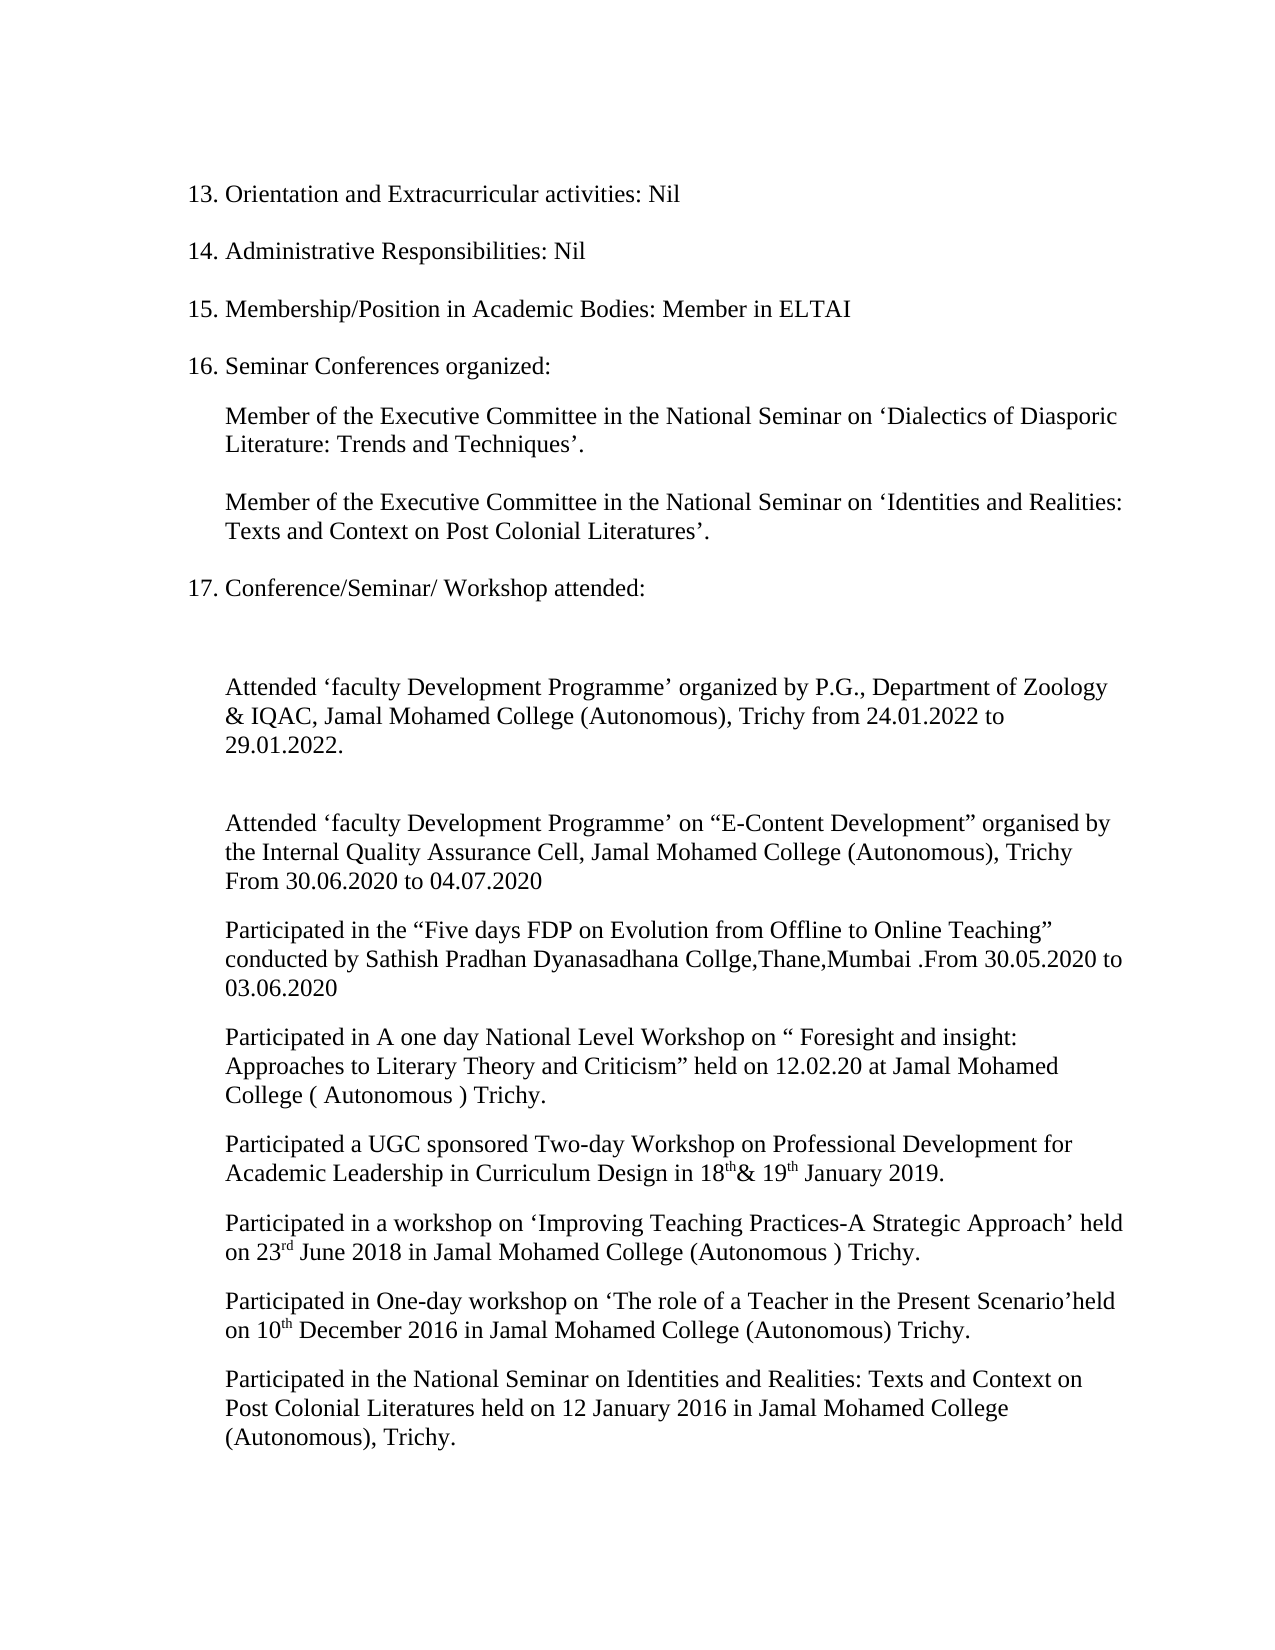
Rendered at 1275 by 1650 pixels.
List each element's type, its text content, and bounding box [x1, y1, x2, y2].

text Member of the Executive Committee in the National Seminar on ‘Dialectics of Diasporic Literature: Trends and Techniques’. [225, 401, 1125, 458]
text Participated a UGC sponsored Two-day Workshop on Professional Development for Academic Leadership in Curriculum Design in 18th& 19th January 2019. [225, 1129, 1125, 1187]
text Participated in A one day National Level Workshop on “ Foresight and insight: Approaches to Literary Theory and Criticism” held on 12.02.20 at Jamal Mohamed College ( Autonomous ) Trichy. [225, 1022, 1125, 1109]
text Participated in a workshop on ‘Improving Teaching Practices-A Strategic Approach’ held on 23rd June 2018 in Jamal Mohamed College (Autonomous ) Trichy. [225, 1208, 1125, 1265]
list Administrative Responsibilities: Nil [187, 236, 1125, 265]
text Member of the Executive Committee in the National Seminar on ‘Identities and Realities: Texts and Context on Post Colonial Literatures’. [225, 487, 1125, 544]
list Seminar Conferences organized: [187, 351, 1125, 380]
list Orientation and Extracurricular activities: Nil [187, 179, 1125, 207]
text From 30.06.2020 to 04.07.2020 [225, 866, 1125, 894]
list Conference/Seminar/ Workshop attended: [187, 573, 1125, 602]
text Participated in the “Five days FDP on Evolution from Offline to Online Teaching” conducted by Sathish Pradhan Dyanasadhana Collge,Thane,Mumbai .From 30.05.2020 to 03.06.2020 [225, 915, 1125, 1002]
list Membership/Position in Academic Bodies: Member in ELTAI [187, 294, 1125, 322]
text Attended ‘faculty Development Programme’ organized by P.G., Department of Zoology & IQAC, Jamal Mohamed College (Autonomous), Trichy from 24.01.2022 to 29.01.2022. [225, 672, 1125, 759]
text Participated in One-day workshop on ‘The role of a Teacher in the Present Scenario’held on 10th December 2016 in Jamal Mohamed College (Autonomous) Trichy. [225, 1286, 1125, 1344]
text Attended ‘faculty Development Programme’ on “E-Content Development” organised by the Internal Quality Assurance Cell, Jamal Mohamed College (Autonomous), Trichy [225, 808, 1125, 866]
text Participated in the National Seminar on Identities and Realities: Texts and Context on Post Colonial Literatures held on 12 January 2016 in Jamal Mohamed College (Autonomous), Trichy. [225, 1364, 1125, 1451]
